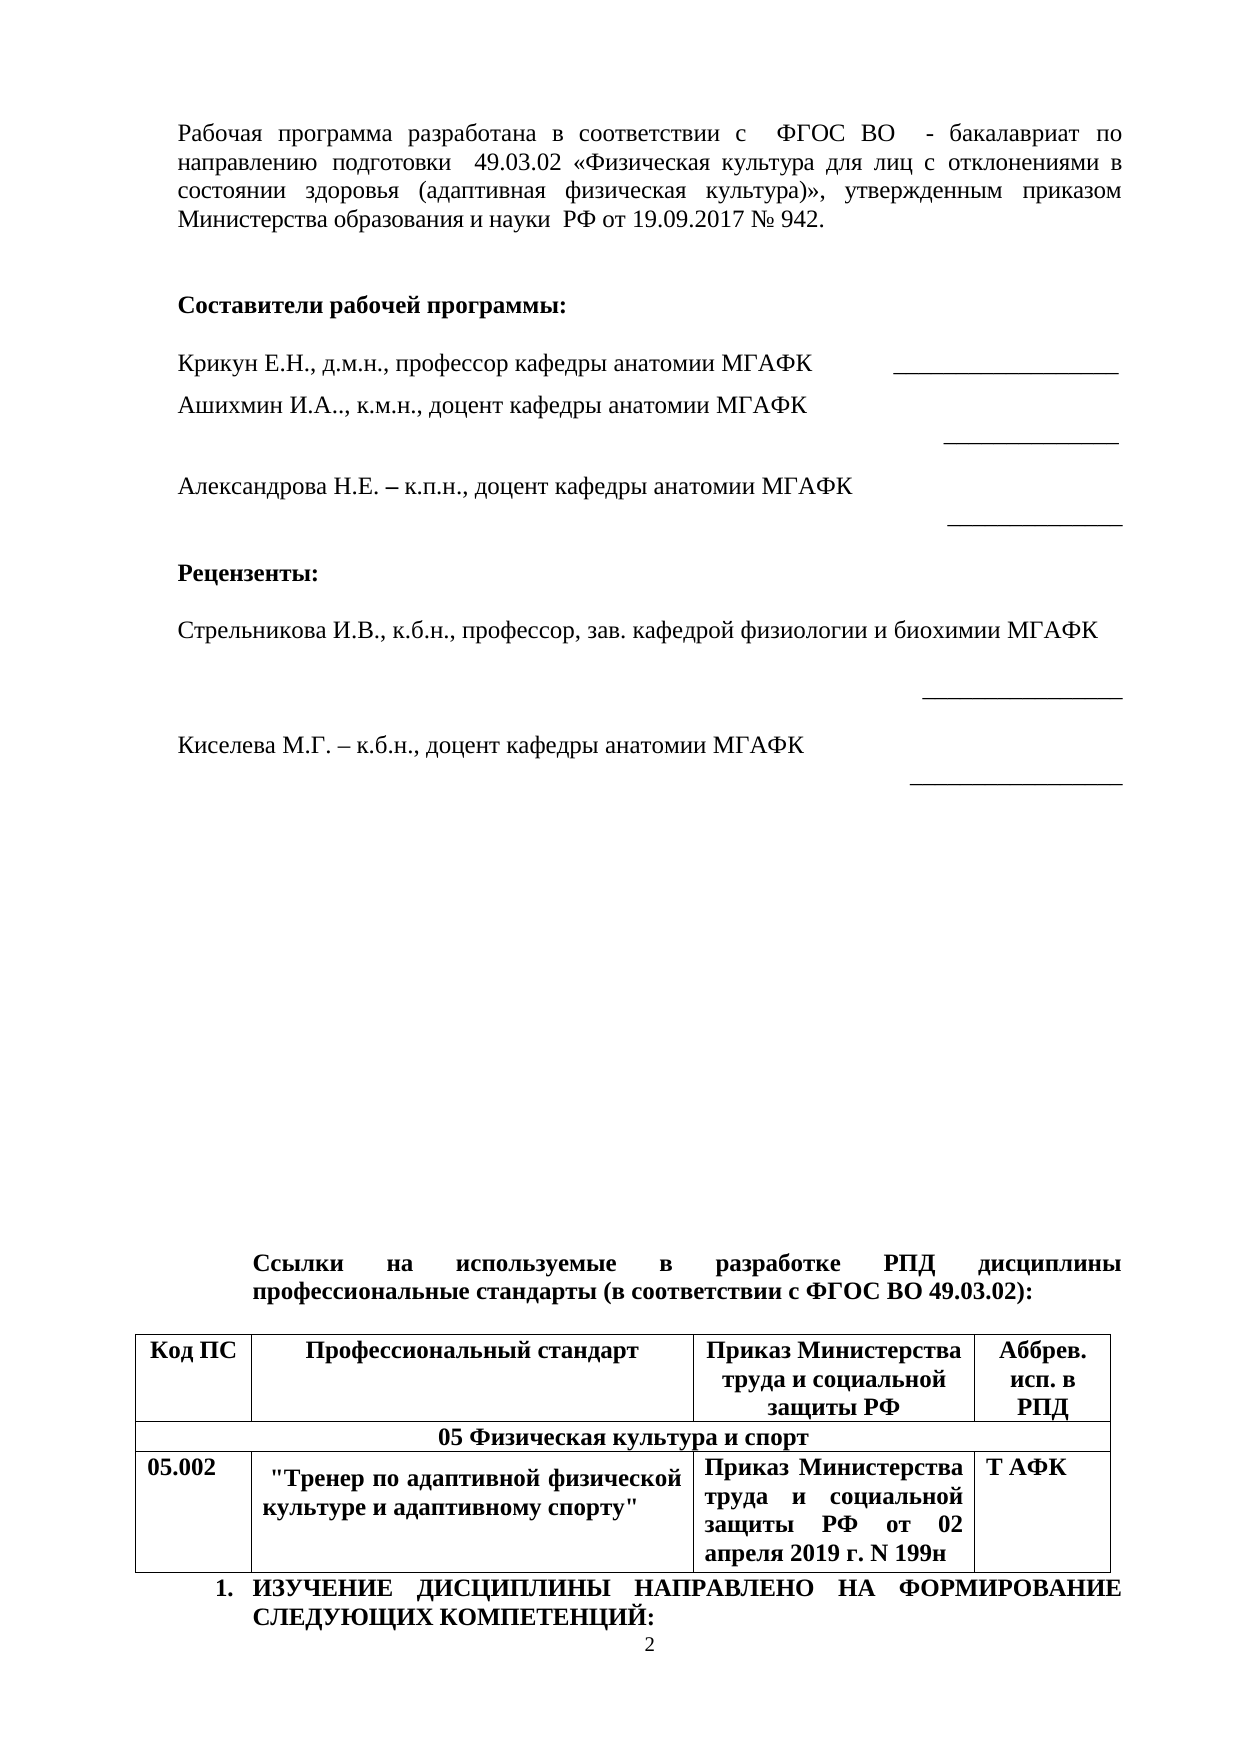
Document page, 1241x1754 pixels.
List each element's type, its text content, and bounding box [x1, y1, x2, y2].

text _________________ [177, 759, 1122, 788]
table_cell Т АФК [975, 1452, 1110, 1572]
text Рабочая программа разработана в соответствии с ФГОС ВО - бакалавриат по направлению подготовки 49.03.02 «Физическая культура для лиц с отклонениями в состоянии здоровья (адаптивная физическая культура)», утвержденным приказом Министерства образования и науки РФ от 19.09.2017 № 942. [177, 118, 1122, 233]
list изучениЕ дисциплины НАПРАВЛЕНО НА формирование следующих компетенций: [215, 1573, 1122, 1631]
text Киселева М.Г. – к.б.н., доцент кафедры анатомии МГАФК [177, 730, 1122, 759]
table_header Код ПС [136, 1335, 251, 1421]
table_header Профессиональный стандарт [252, 1335, 693, 1421]
table_cell 05 Физическая культура и спорт [136, 1422, 1110, 1451]
text ______________ [177, 500, 1122, 529]
table_header Приказ Министерства труда и социальной защиты РФ [694, 1335, 974, 1421]
text Крикун Е.Н., д.м.н., профессор кафедры анатомии МГАФК __________________ [177, 348, 1122, 377]
table_header Аббрев. исп. в РПД [975, 1335, 1110, 1421]
text Составители рабочей программы: [177, 291, 1122, 319]
text Ашихмин И.А.., к.м.н., доцент кафедры анатомии МГАФК [177, 390, 1122, 418]
table_cell Приказ Министерства труда и социальной защиты РФ от 02 апреля 2019 г. N 199н [694, 1452, 974, 1572]
text Рецензенты: [177, 558, 1122, 586]
text Стрельникова И.В., к.б.н., профессор, зав. кафедрой физиологии и биохимии МГАФК [177, 615, 1122, 644]
text ______________ [177, 418, 1122, 447]
table_cell "Тренер по адаптивной физической культуре и адаптивному спорту" [252, 1452, 693, 1572]
list Ссылки на используемые в разработке РПД дисциплины профессиональные стандарты (в соответствии с ФГОС ВО 49.03.02): [252, 1248, 1122, 1305]
text ________________ [177, 673, 1122, 701]
table_cell 05.002 [136, 1452, 251, 1572]
text Александрова Н.Е. – к.п.н., доцент кафедры анатомии МГАФК [177, 471, 1122, 500]
